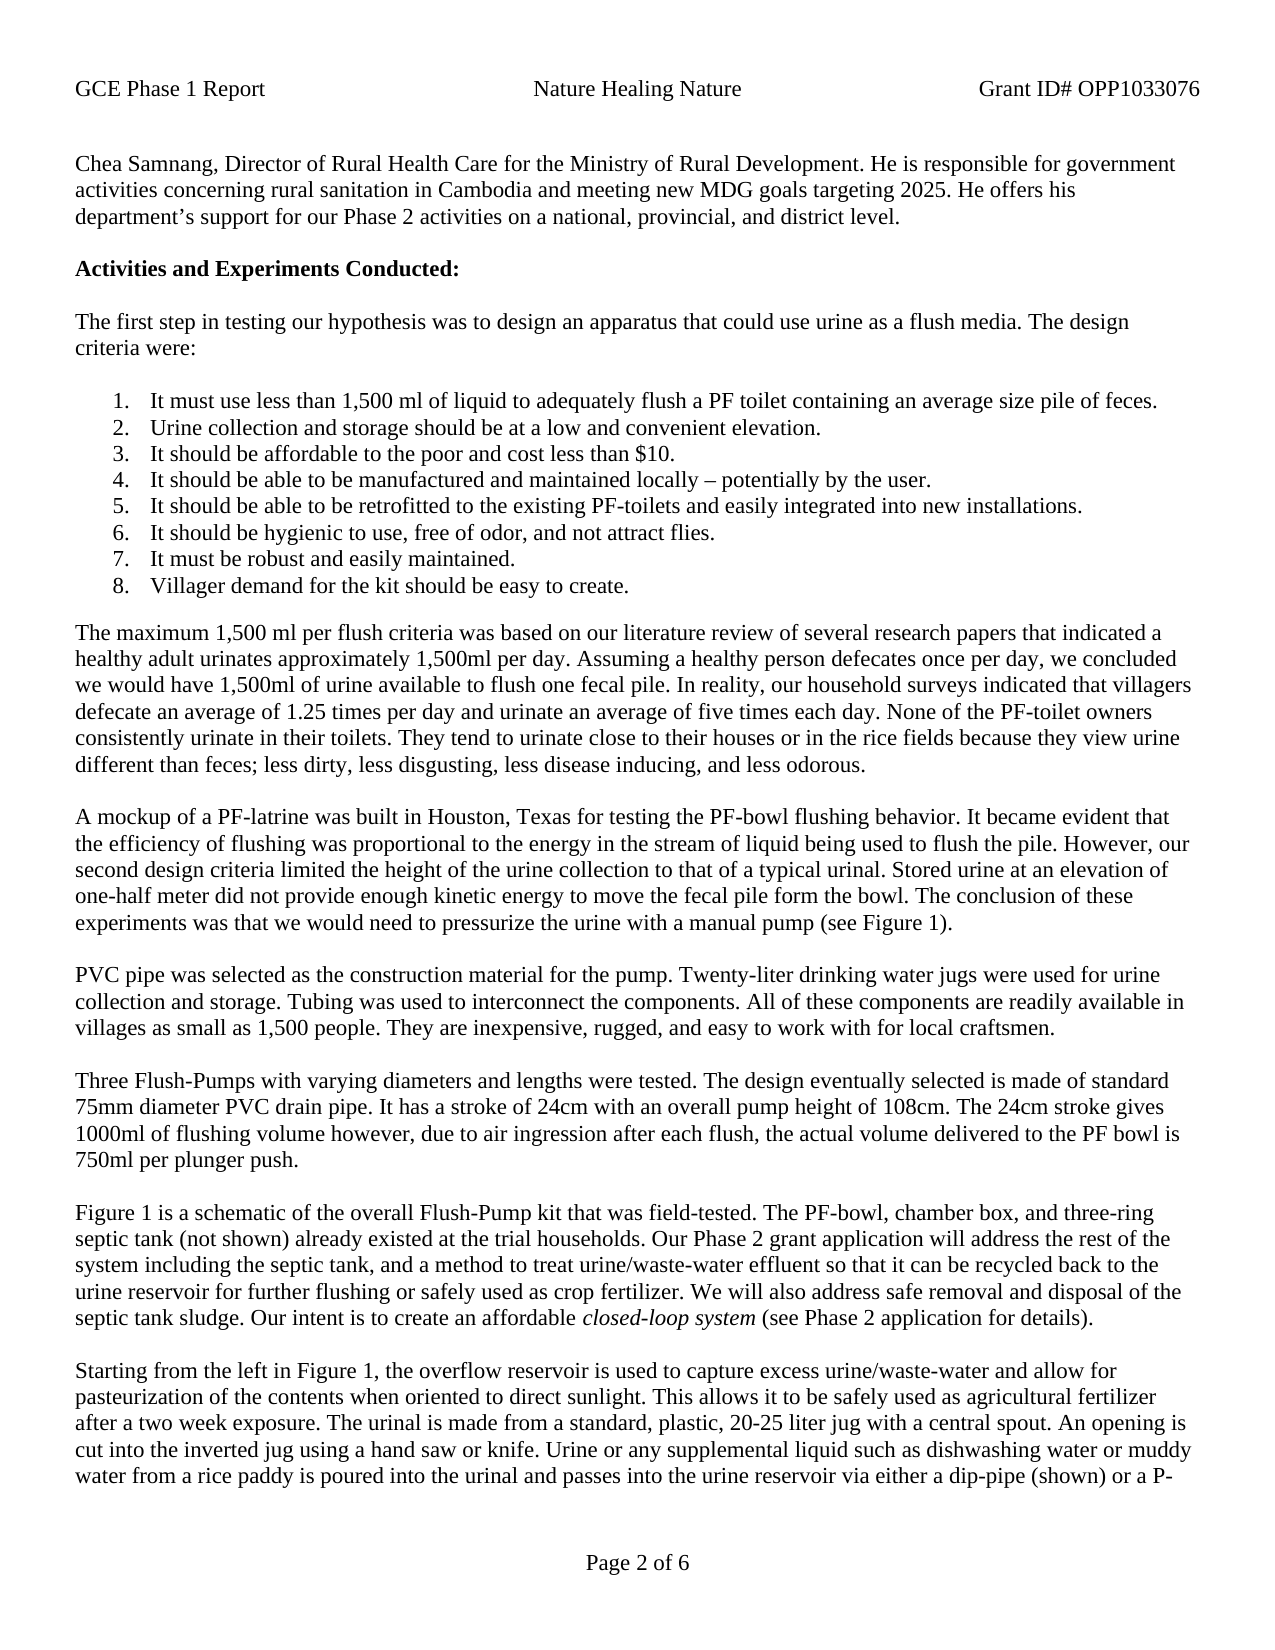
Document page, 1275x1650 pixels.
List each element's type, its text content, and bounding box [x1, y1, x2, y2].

text Activities and Experiments Conducted: [75, 255, 1200, 282]
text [75, 1357, 1200, 1488]
list It should be able to be manufactured and maintained locally – potentially by the user. [112, 466, 1200, 493]
text The maximum 1,500 ml per flush criteria was based on our literature review of several research papers that indicated a healthy adult urinates approximately 1,500ml per day. Assuming a healthy person defecates once per day, we concluded we would have 1,500ml of urine available to flush one fecal pile. In reality, our household surveys indicated that villagers defecate an average of 1.25 times per day and urinate an average of five times each day. None of the PF-toilet owners consistently urinate in their toilets. They tend to urinate close to their houses or in the rice fields because they view urine different than feces; less dirty, less disgusting, less disease inducing, and less odorous. [75, 619, 1200, 777]
text A mockup of a PF-latrine was built in for testing the PF-bowl flushing behavior. It became evident that the efficiency of flushing was proportional to the energy in the stream of liquid being used to flush the pile. However, our second design criteria limited the height of the urine collection to that of a typical urinal. Stored urine at an elevation of one-half meter did not provide enough kinetic energy to move the fecal pile form the bowl. The conclusion of these experiments was that we would need to pressurize the urine with a manual pump (see Figure 1). [75, 803, 1200, 935]
list Urine collection and storage should be at a low and convenient elevation. [112, 413, 1200, 440]
text Three Flush-Pumps with varying diameters and lengths were tested. The design eventually selected is made of standard 75mm diameter PVC drain pipe. It has a stroke of 24cm with an overall pump height of 108cm. The 24cm stroke gives 1000ml of flushing volume however, due to air ingression after each flush, the actual volume delivered to the PF bowl is 750ml per plunger push. [75, 1067, 1200, 1172]
text The first step in testing our hypothesis was to design an apparatus that could use urine as a flush media. The design criteria were: [75, 308, 1200, 361]
list It should be hygienic to use, free of odor, and not attract flies. [112, 519, 1200, 545]
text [75, 150, 1200, 229]
text PVC pipe was selected as the construction material for the pump. Twenty-liter drinking water jugs were used for urine collection and storage. Tubing was used to interconnect the components. All of these components are readily available in villages as small as 1,500 people. They are inexpensive, rugged, and easy to work with for local craftsmen. [75, 961, 1200, 1041]
text Figure 1 is a schematic of the overall Flush-Pump kit that was field-tested. The PF-bowl, chamber box, and three-ring septic tank (not shown) already existed at the trial households. Our Phase 2 grant application will address the rest of the system including the septic tank, and a method to treat urine/waste-water effluent so that it can be recycled back to the urine reservoir for further flushing or safely used as crop fertilizer. We will also address safe removal and disposal of the septic tank sludge. Our intent is to create an affordable closed-loop system (see Phase 2 application for details). [75, 1199, 1200, 1330]
list It should be affordable to the poor and cost less than $10. [112, 440, 1200, 466]
list It must use less than 1,500 ml of liquid to adequately flush a PF toilet containing an average size pile of feces. [112, 387, 1200, 413]
list It must be robust and easily maintained. [112, 545, 1200, 572]
list Villager demand for the kit should be easy to create. [112, 572, 1200, 598]
list It should be able to be retrofitted to the existing PF-toilets and easily integrated into new installations. [112, 493, 1200, 519]
